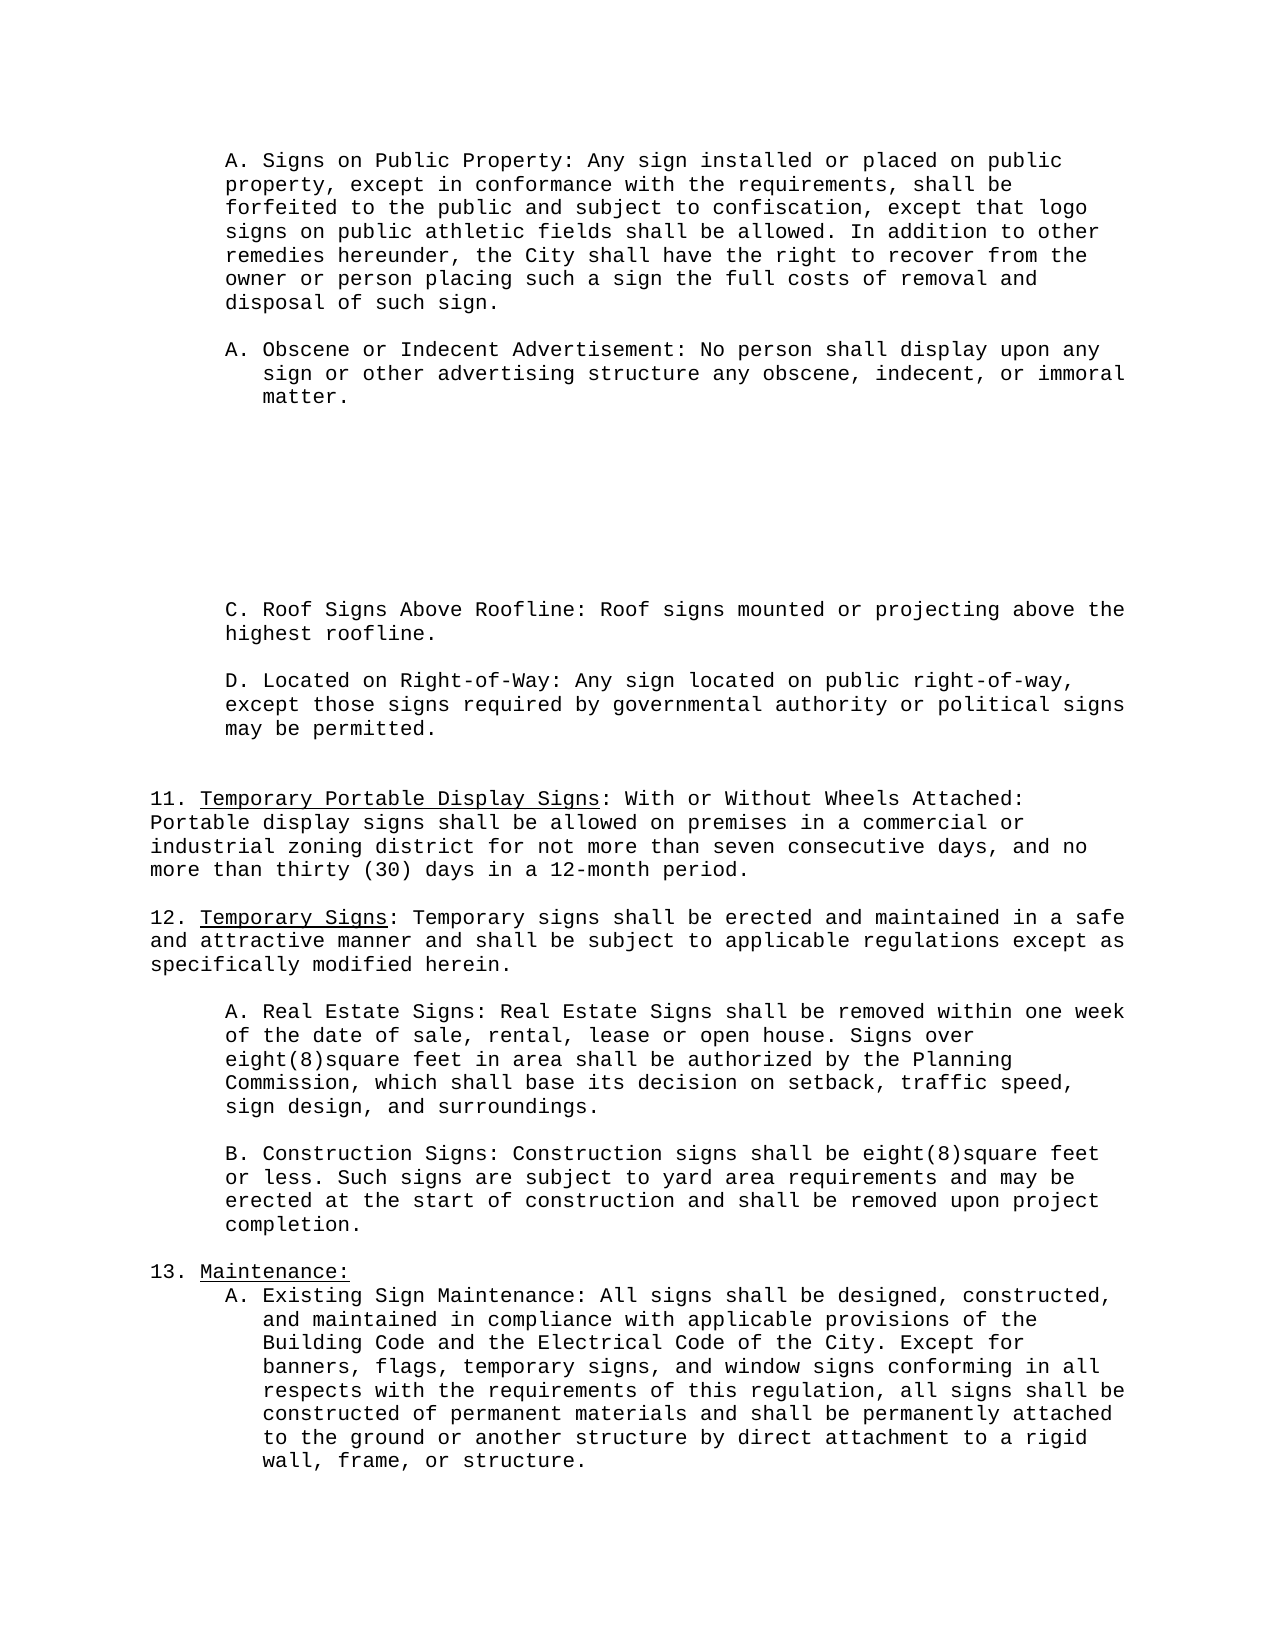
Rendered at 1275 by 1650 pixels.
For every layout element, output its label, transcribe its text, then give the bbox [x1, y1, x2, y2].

text B. Construction Signs: Construction signs shall be eight(8)square feet or less. Such signs are subject to yard area requirements and may be erected at the start of construction and shall be removed upon project completion. [225, 1143, 1125, 1238]
text A. Real Estate Signs: Real Estate Signs shall be removed within one week of the date of sale, rental, lease or open house. Signs over eight(8)square feet in area shall be authorized by the Planning Commission, which shall base its decision on setback, traffic speed, sign design, and surroundings. [225, 1001, 1125, 1119]
text C. Roof Signs Above Roofline: Roof signs mounted or projecting above the highest roofline. [225, 599, 1125, 647]
text 11. Temporary Portable Display Signs: With or Without Wheels Attached: Portable display signs shall be allowed on premises in a commercial or industrial zoning district for not more than seven consecutive days, and no more than thirty (30) days in a 12-month period. [150, 788, 1125, 883]
text 13. Maintenance: [150, 1261, 1125, 1285]
list Existing Sign Maintenance: All signs shall be designed, constructed, and maintained in compliance with applicable provisions of the Building Code and the Electrical Code of the City. Except for banners, flags, temporary signs, and window signs conforming in all respects with the requirements of this regulation, all signs shall be constructed of permanent materials and shall be permanently attached to the ground or another structure by direct attachment to a rigid wall, frame, or structure. [225, 1285, 1125, 1474]
text D. Located on Right-of-Way: Any sign located on public right-of-way, except those signs required by governmental authority or political signs may be permitted. [225, 670, 1125, 741]
list Obscene or Indecent Advertisement: No person shall display upon any sign or other advertising structure any obscene, indecent, or immoral matter. [225, 339, 1125, 410]
text 12. Temporary Signs: Temporary signs shall be erected and maintained in a safe and attractive manner and shall be subject to applicable regulations except as specifically modified herein. [150, 907, 1125, 978]
text A. Signs on Public Property: Any sign installed or placed on public property, except in conformance with the requirements, shall be forfeited to the public and subject to confiscation, except that logo signs on public athletic fields shall be allowed. In addition to other remedies hereunder, the City shall have the right to recover from the owner or person placing such a sign the full costs of removal and disposal of such sign. [225, 150, 1125, 316]
